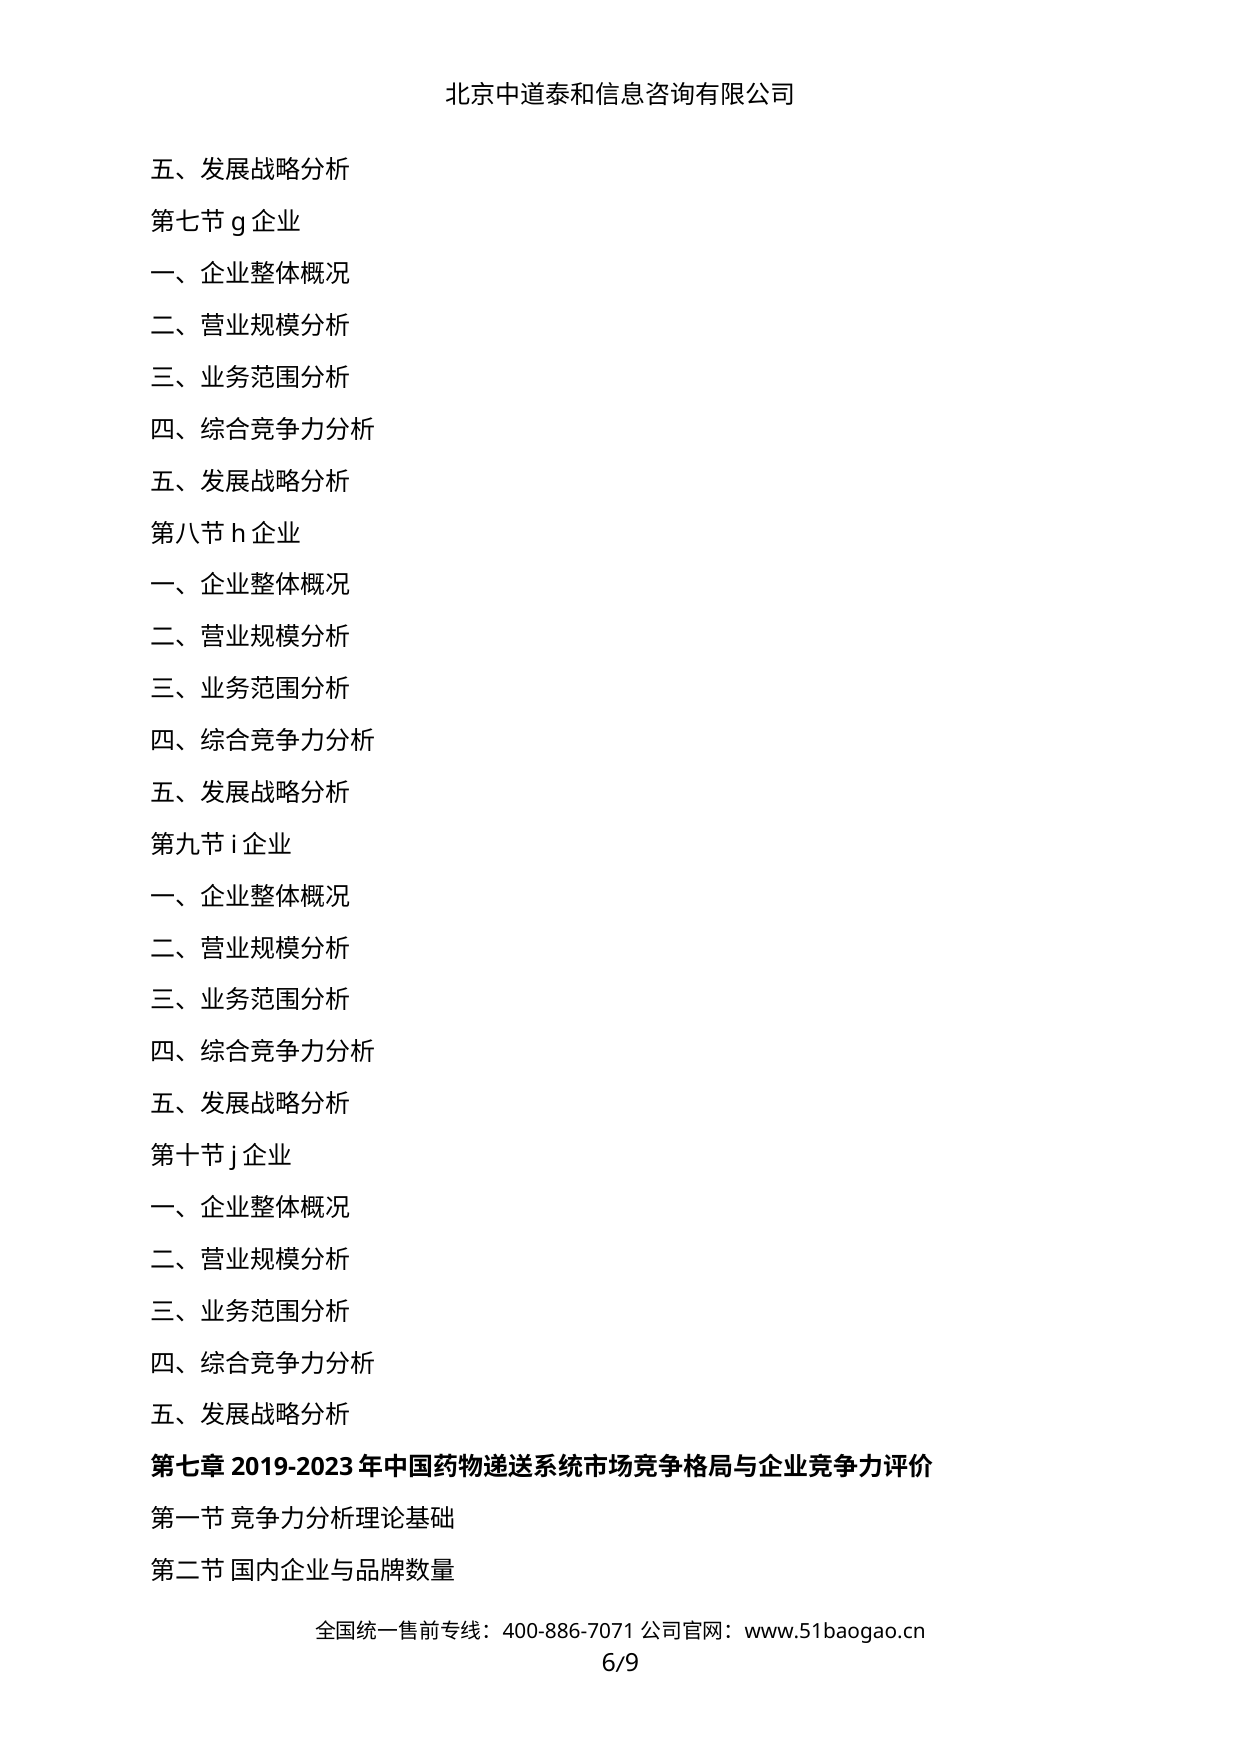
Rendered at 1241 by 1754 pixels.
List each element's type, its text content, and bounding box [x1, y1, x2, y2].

text 第七章 2019-2023年中国药物递送系统市场竞争格局与企业竞争力评价 [150, 1447, 1090, 1483]
text 二、营业规模分析 [150, 928, 1090, 964]
text 第七节 g企业 [150, 202, 1090, 238]
text 一、企业整体概况 [150, 1187, 1090, 1224]
text 五、发展战略分析 [150, 1084, 1090, 1120]
text 一、企业整体概况 [150, 254, 1090, 290]
text 三、业务范围分析 [150, 357, 1090, 394]
text 四、综合竞争力分析 [150, 409, 1090, 446]
text 二、营业规模分析 [150, 1239, 1090, 1276]
text 一、企业整体概况 [150, 565, 1090, 601]
text 五、发展战略分析 [150, 150, 1090, 186]
text 第八节 h企业 [150, 513, 1090, 549]
text 二、营业规模分析 [150, 617, 1090, 653]
text 三、业务范围分析 [150, 1291, 1090, 1327]
text 二、营业规模分析 [150, 306, 1090, 342]
text 五、发展战略分析 [150, 772, 1090, 809]
text 第二节 国内企业与品牌数量 [150, 1551, 1090, 1587]
text 三、业务范围分析 [150, 669, 1090, 705]
text 第十节 j企业 [150, 1136, 1090, 1172]
text 四、综合竞争力分析 [150, 721, 1090, 757]
text 四、综合竞争力分析 [150, 1343, 1090, 1379]
text 五、发展战略分析 [150, 461, 1090, 497]
text 一、企业整体概况 [150, 876, 1090, 912]
text 第一节 竞争力分析理论基础 [150, 1499, 1090, 1535]
text 第九节 i企业 [150, 824, 1090, 861]
text 三、业务范围分析 [150, 980, 1090, 1016]
text 五、发展战略分析 [150, 1395, 1090, 1431]
text 四、综合竞争力分析 [150, 1032, 1090, 1068]
